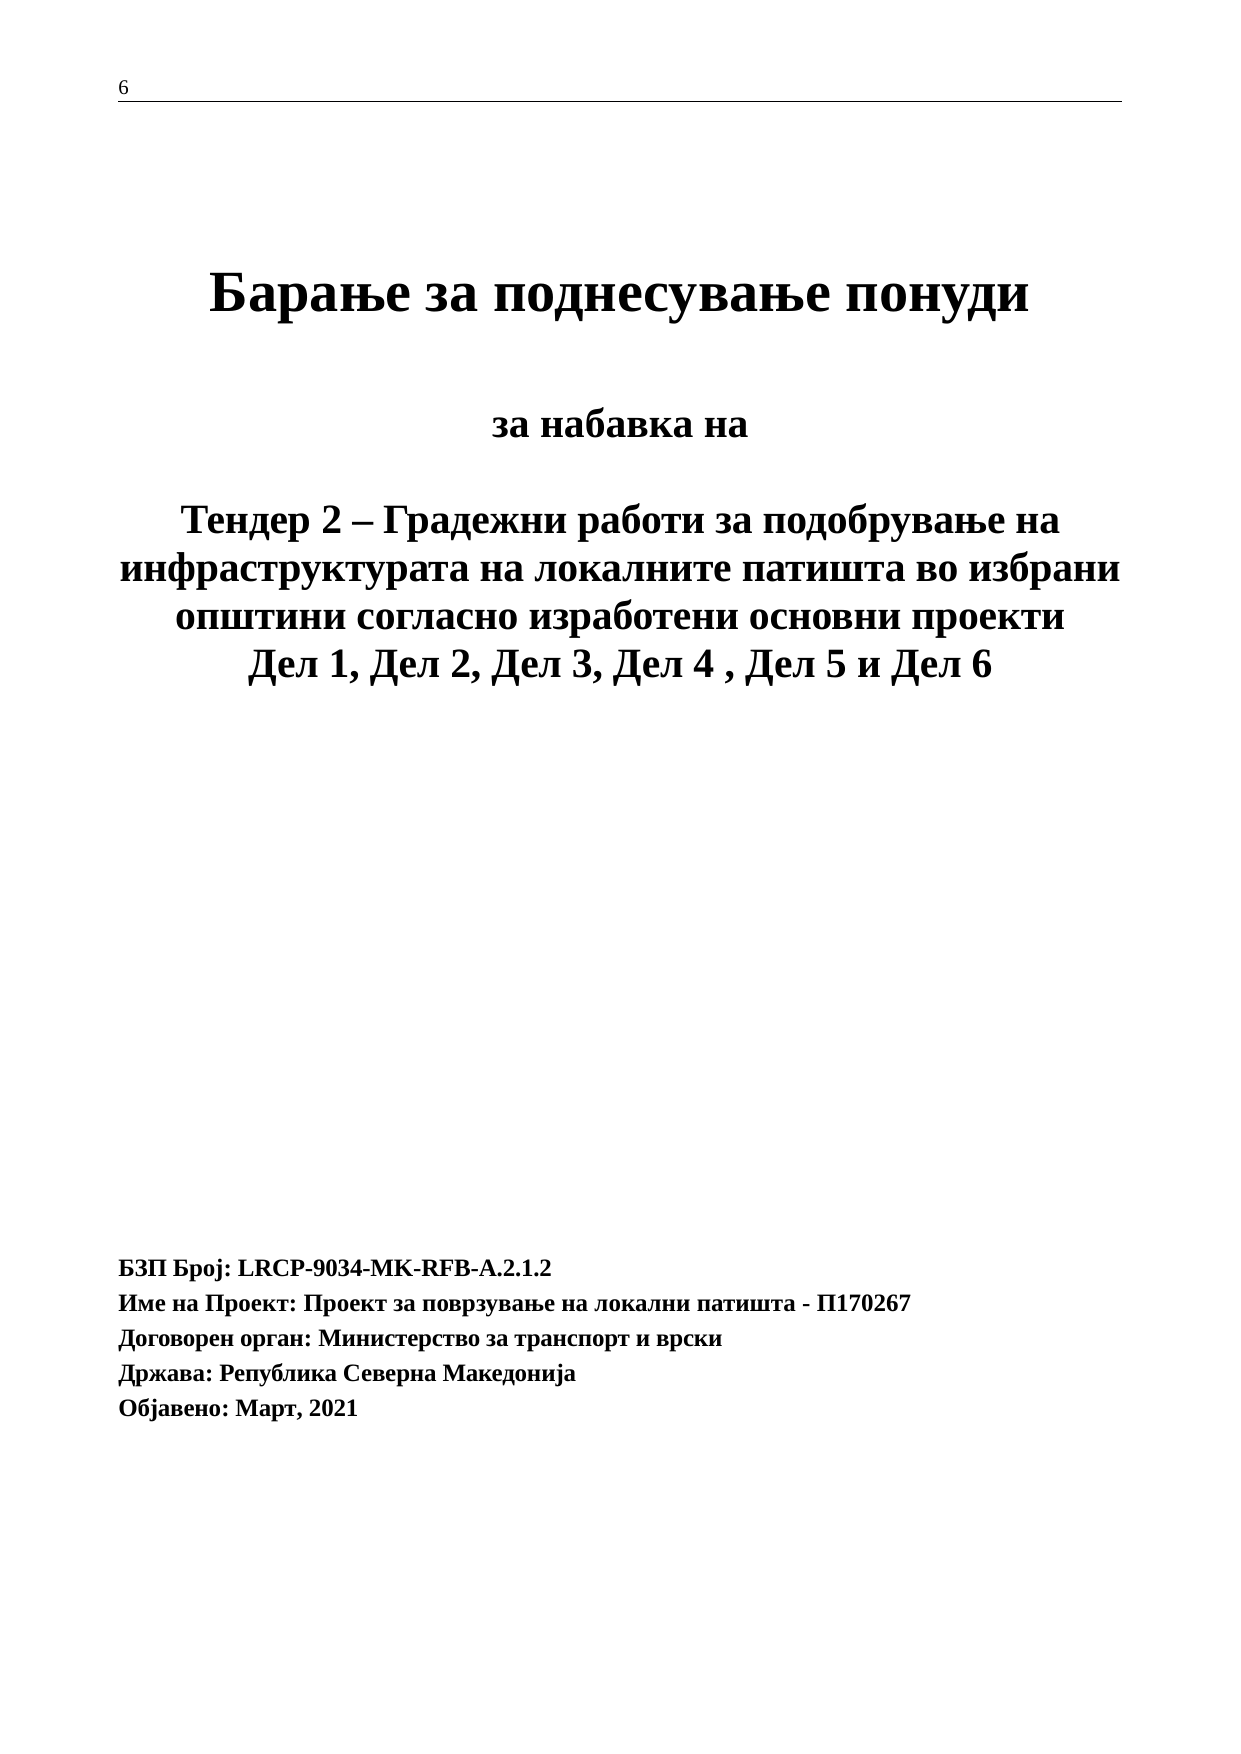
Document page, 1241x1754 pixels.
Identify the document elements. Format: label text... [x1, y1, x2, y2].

text Име на Проект: Проект за поврзување на локални патишта - П170267 [118, 1288, 1122, 1317]
text БЗП Број: LRCP-9034-MK-RFB-A.2.1.2 [118, 1253, 1122, 1282]
text Тендер 2 – Градежни работи за подобрување на инфраструктурата на локалните патишта во избрани општини согласно изработени основни проекти [118, 494, 1122, 638]
text Држава: Република Северна Македонија [118, 1358, 1122, 1387]
text Барање за поднесување понуди [118, 257, 1122, 324]
text Договорен орган: Министерство за транспорт и врски [118, 1323, 1122, 1352]
text Дел 1, Дел 2, Дел 3, Дел 4 , Дел 5 и Дел 6 [118, 638, 1122, 686]
text Објавено: Март, 2021 [118, 1393, 1122, 1422]
text за набавка на [118, 398, 1122, 446]
